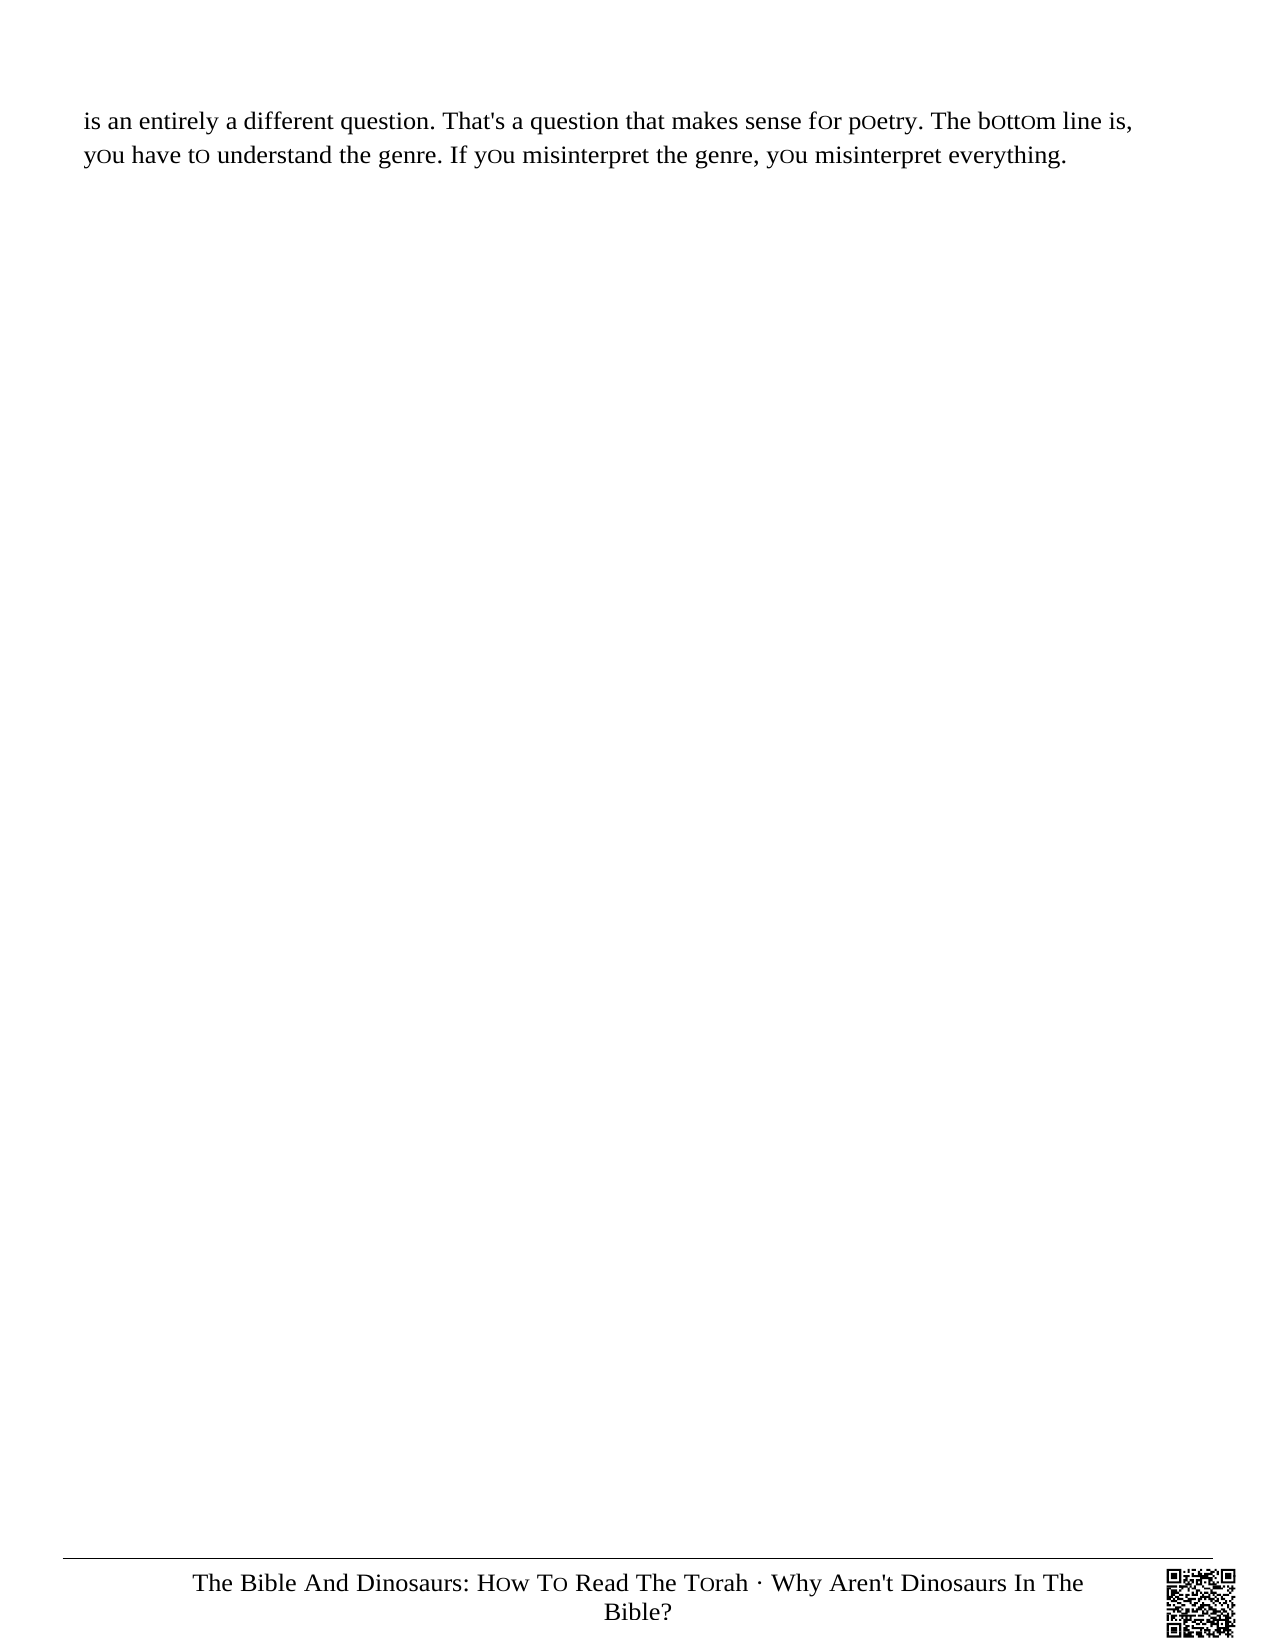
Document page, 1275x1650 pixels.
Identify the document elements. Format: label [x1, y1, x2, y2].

text [83, 106, 1180, 168]
